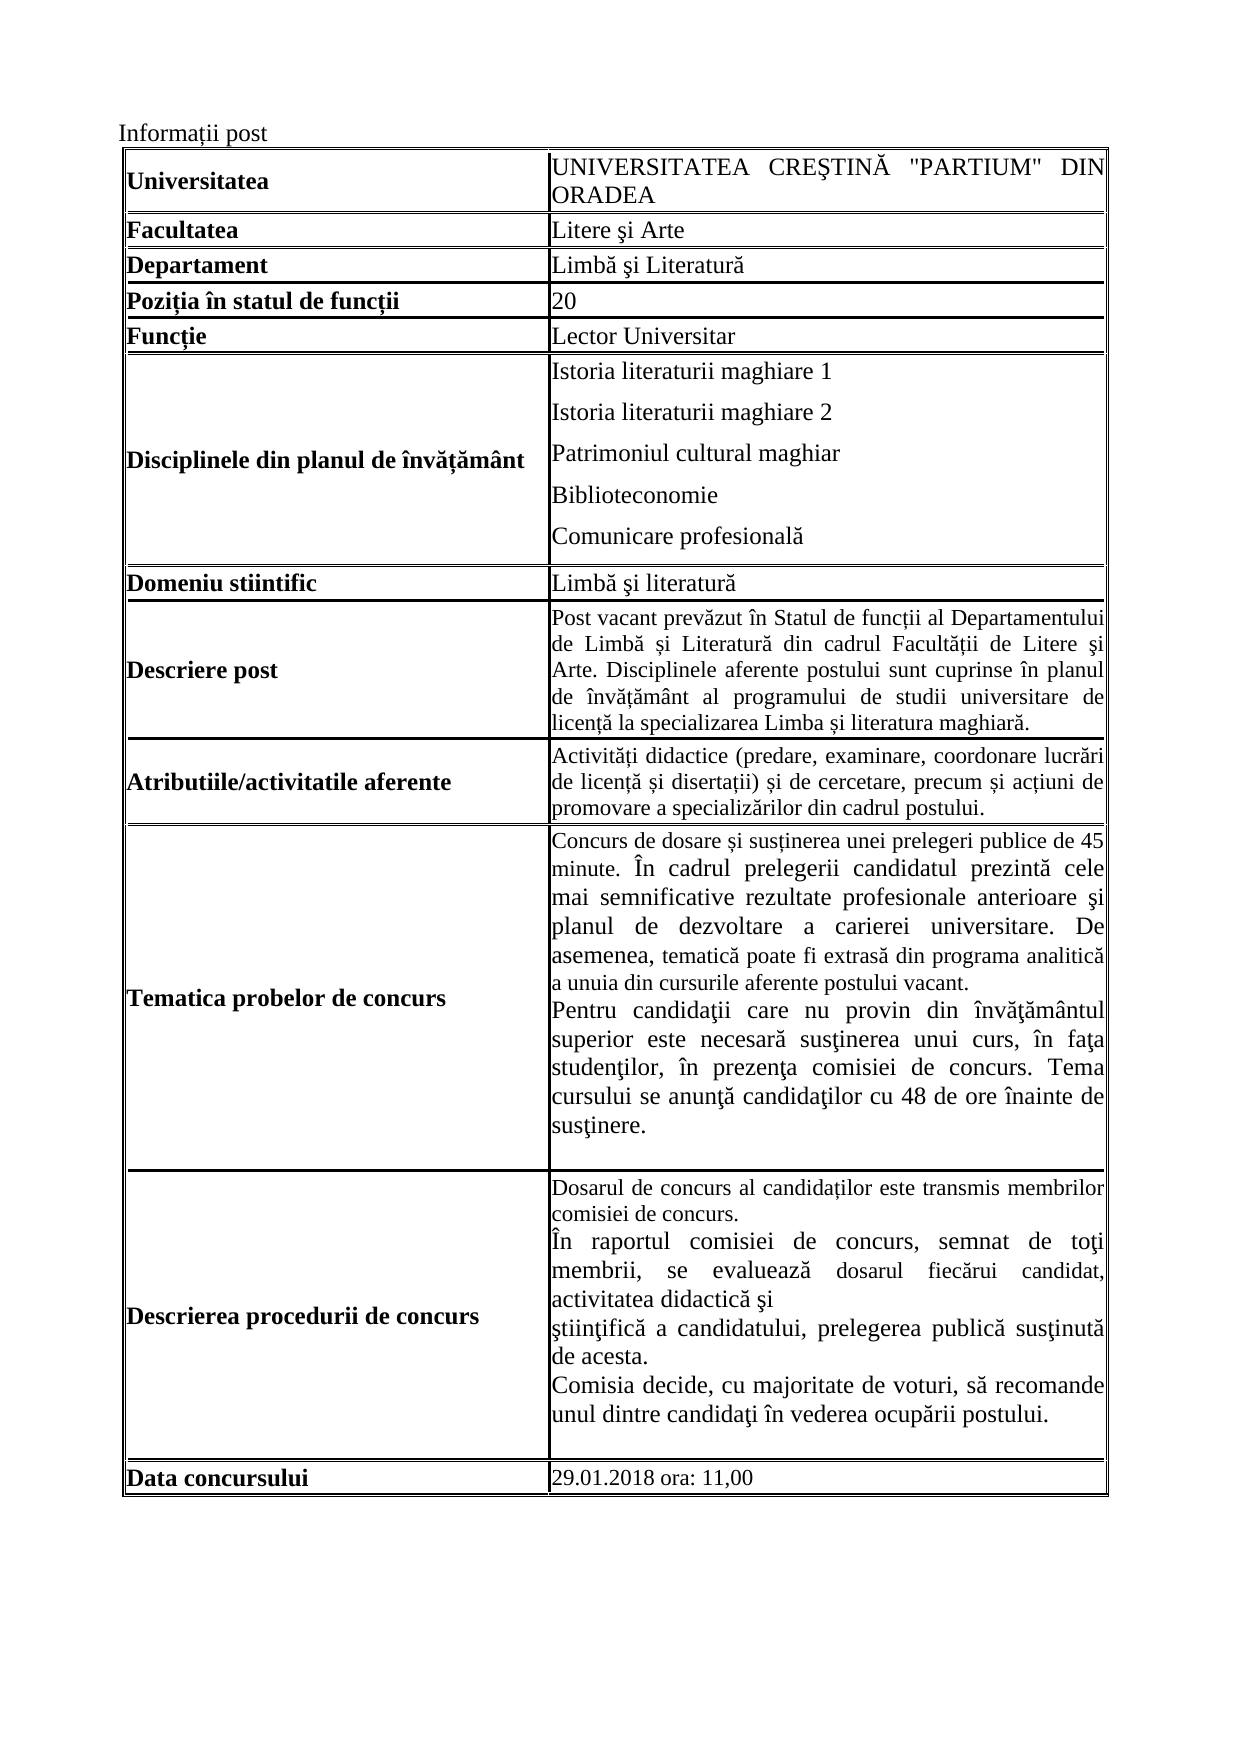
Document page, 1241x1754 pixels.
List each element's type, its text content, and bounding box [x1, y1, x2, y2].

table_header UNIVERSITATEA CREŞTINĂ "PARTIUM" DIN ORADEA [549, 150, 1106, 211]
table_cell Domeniu stiintific [124, 564, 549, 599]
table_cell Litere şi Arte [549, 211, 1107, 246]
table_cell Funcție [126, 316, 548, 351]
table_cell Descrierea procedurii de concurs [126, 1169, 548, 1458]
table_cell 20 [551, 281, 1106, 316]
table_cell Atributiile/activitatile aferente [126, 737, 548, 822]
table_cell Concurs de dosare și susținerea unei prelegeri publice de 45 minute. În cadrul prelegerii candidatul prezintă cele mai semnificative rezultate profesionale anterioare şi planul de dezvoltare a carierei universitare. De asemenea, tematică poate fi extrasă din programa analitică a unuia din cursurile aferente postului vacant. Pentru candidaţii care nu provin din învăţământul superior este necesară susţinerea unui curs, în faţa studenţilor, în prezenţa comisiei de concurs. Tema cursului se anunţă candidaţilor cu 48 de ore înainte de susţinere. [551, 823, 1106, 1169]
table_cell Istoria literaturii maghiare 1 Istoria literaturii maghiare 2 Patrimoniul cultural maghiar Biblioteconomie Comunicare profesională [551, 351, 1106, 564]
table_cell Descriere post [126, 599, 548, 737]
text Informații post [118, 118, 1122, 147]
table_cell Facultatea [124, 211, 549, 246]
table_cell Dosarul de concurs al candidaților este transmis membrilor comisiei de concurs. În raportul comisiei de concurs, semnat de toţi membrii, se evaluează dosarul fiecărui candidat, activitatea didactică şi ştiinţifică a candidatului, prelegerea publică susţinută de acesta. Comisia decide, cu majoritate de voturi, să recomande unul dintre candidaţi în vederea ocupării postului. [551, 1169, 1106, 1458]
table_cell Activități didactice (predare, examinare, coordonare lucrări de licență și disertații) și de cercetare, precum și acțiuni de promovare a specializărilor din cadrul postului. [551, 737, 1106, 822]
table_cell Departament [124, 246, 549, 281]
table_cell Data concursului [126, 1458, 549, 1493]
table_cell Tematica probelor de concurs [126, 823, 548, 1169]
table_cell Lector Universitar [551, 316, 1106, 351]
table_cell Limbă şi Literatură [549, 246, 1107, 281]
table_cell Limbă şi literatură [549, 564, 1107, 599]
table_cell Disciplinele din planul de învățământ [126, 351, 548, 564]
table_header Universitatea [124, 148, 549, 211]
table_cell Post vacant prevăzut în Statul de funcții al Departamentului de Limbă și Literatură din cadrul Facultății de Litere şi Arte. Disciplinele aferente postului sunt cuprinse în planul de învățământ al programului de studii universitare de licență la specializarea Limba și literatura maghiară. [551, 599, 1106, 737]
table_cell Poziția în statul de funcții [126, 281, 548, 316]
table_cell 29.01.2018 ora: 11,00 [549, 1458, 1106, 1493]
